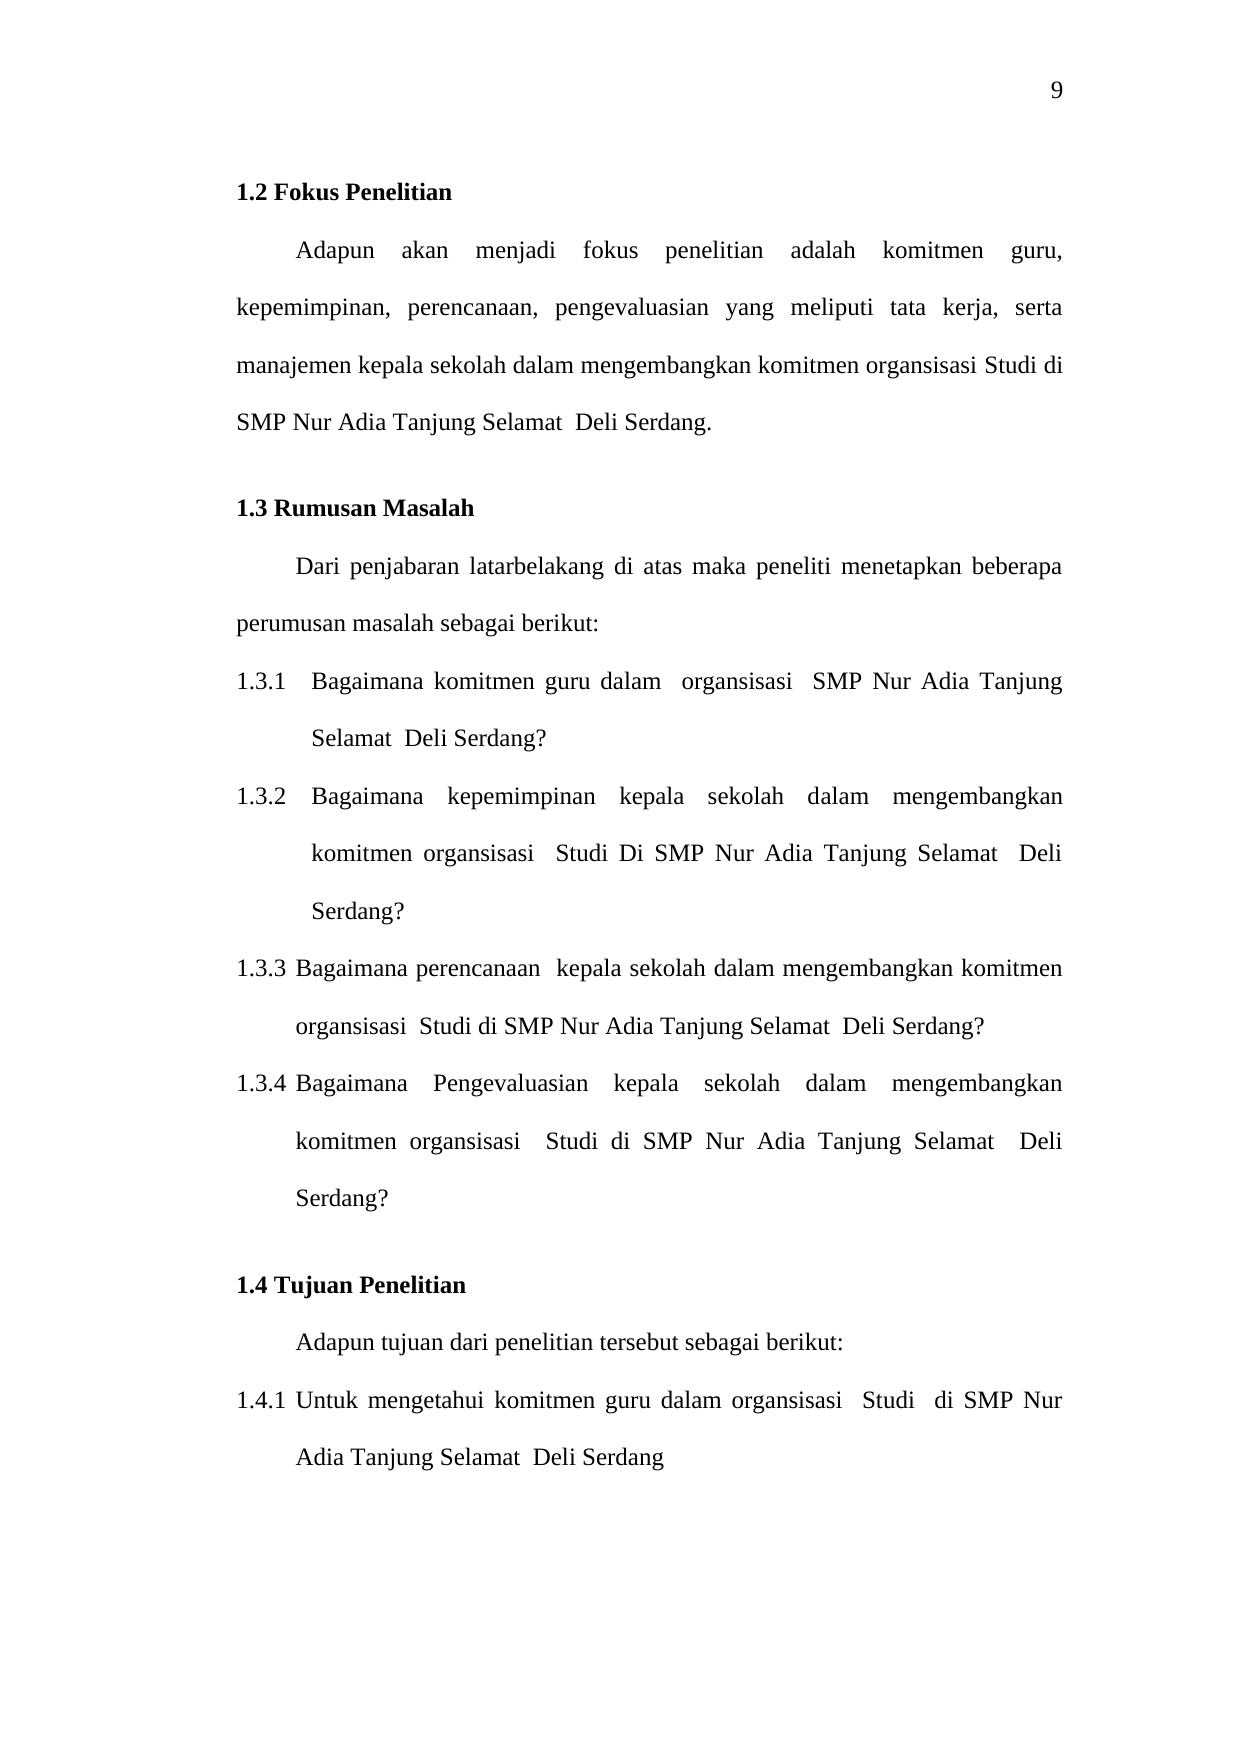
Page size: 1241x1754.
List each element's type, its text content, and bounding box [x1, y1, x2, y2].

list Tujuan Penelitian [236, 1270, 1063, 1298]
list Dari penjabaran latarbelakang di atas maka peneliti menetapkan beberapa perumusan masalah sebagai berikut: [236, 551, 1063, 637]
list Bagaimana komitmen guru dalam organsisasi SMP Nur Adia Tanjung Selamat Deli Serdang? [236, 666, 1063, 752]
list Untuk mengetahui komitmen guru dalam organsisasi Studi di SMP Nur Adia Tanjung Selamat Deli Serdang [236, 1385, 1063, 1471]
list Bagaimana kepemimpinan kepala sekolah dalam mengembangkan komitmen organsisasi Studi Di SMP Nur Adia Tanjung Selamat Deli Serdang? [236, 781, 1063, 925]
list Bagaimana Pengevaluasian kepala sekolah dalam mengembangkan komitmen organsisasi Studi di SMP Nur Adia Tanjung Selamat Deli Serdang? [236, 1068, 1063, 1212]
text Adapun tujuan dari penelitian tersebut sebagai berikut: [236, 1327, 1063, 1356]
text Adapun akan menjadi fokus penelitian adalah komitmen guru, kepemimpinan, perencanaan, pengevaluasian yang meliputi tata kerja, serta manajemen kepala sekolah dalam mengembangkan komitmen organsisasi Studi di SMP Nur Adia Tanjung Selamat Deli Serdang. [236, 235, 1063, 436]
text 1.2 Fokus Penelitian [236, 177, 1063, 206]
list 1.3 Rumusan Masalah [236, 493, 1063, 522]
list Bagaimana perencanaan kepala sekolah dalam mengembangkan komitmen organsisasi Studi di SMP Nur Adia Tanjung Selamat Deli Serdang? [236, 953, 1063, 1040]
